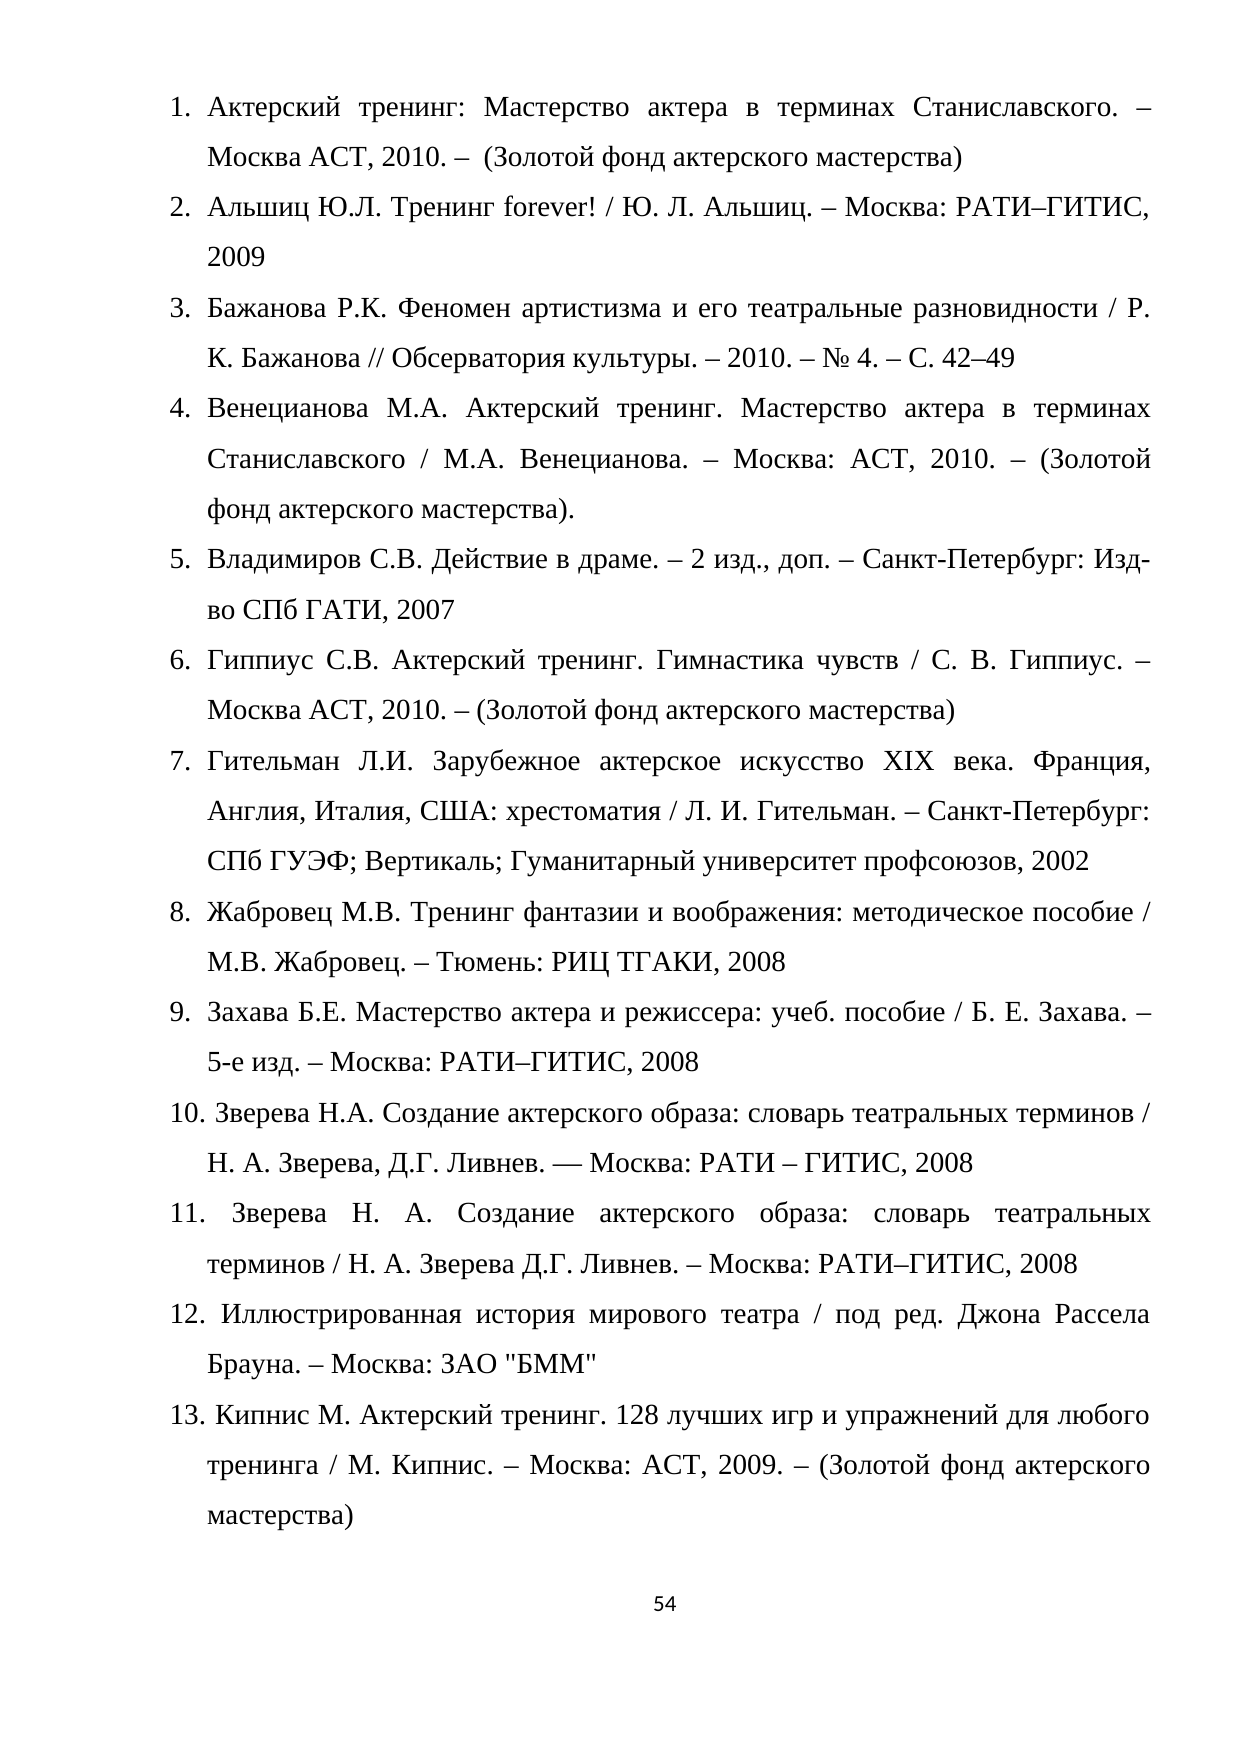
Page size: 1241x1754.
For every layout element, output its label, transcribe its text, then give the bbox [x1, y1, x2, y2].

list Актерский тренинг: Мастерство актера в терминах Станиславского. – Москва АСТ, 2010. – (Золотой фонд актерского мастерства) [169, 89, 1152, 172]
list Бажанова Р.К. Феномен артистизма и его театральные разновидности / Р. К. Бажанова // Обсерватория культуры. – 2010. – № 4. – С. 42–49 [169, 290, 1152, 374]
list Зверева Н. А. Создание актерского образа: словарь театральных терминов / Н. А. Зверева Д.Г. Ливнев. – Москва: РАТИ–ГИТИС, 2008 [169, 1196, 1152, 1279]
list Гительман Л.И. Зарубежное актерское искусство XIX века. Франция, Англия, Италия, США: хрестоматия / Л. И. Гительман. – Санкт-Петербург: СПб ГУЭФ; Вертикаль; Гуманитарный университет профсоюзов, 2002 [169, 743, 1152, 877]
list Захава Б.Е. Мастерство актера и режиссера: учеб. пособие / Б. Е. Захава. – 5-е изд. – Москва: РАТИ–ГИТИС, 2008 [169, 994, 1152, 1078]
list Альшиц Ю.Л. Тренинг forever! / Ю. Л. Альшиц. – Москва: РАТИ–ГИТИС, 2009 [169, 189, 1152, 273]
list Венецианова М.А. Актерский тренинг. Мастерство актера в терминах Станиславского / М.А. Венецианова. – Москва: АСТ, 2010. – (Золотой фонд актерского мастерства). [169, 391, 1152, 525]
list Жабровец М.В. Тренинг фантазии и воображения: методическое пособие / М.В. Жабровец. – Тюмень: РИЦ ТГАКИ, 2008 [169, 894, 1152, 977]
list Гиппиус С.В. Актерский тренинг. Гимнастика чувств / С. В. Гиппиус. – Москва АСТ, 2010. – (Золотой фонд актерского мастерства) [169, 642, 1152, 726]
list Владимиров С.В. Действие в драме. – 2 изд., доп. – Санкт-Петербург: Изд-во СПб ГАТИ, 2007 [169, 541, 1152, 625]
list Кипнис М. Актерский тренинг. 128 лучших игр и упражнений для любого тренинга / М. Кипнис. – Москва: АСТ, 2009. – (Золотой фонд актерского мастерства) [169, 1397, 1152, 1531]
list Зверева Н.А. Создание актерского образа: словарь театральных терминов / Н. А. Зверева, Д.Г. Ливнев. — Москва: РАТИ – ГИТИС, 2008 [169, 1095, 1152, 1179]
list Иллюстрированная история мирового театра / под ред. Джона Рассела Брауна. – Москва: ЗАО "БММ" [169, 1296, 1152, 1380]
